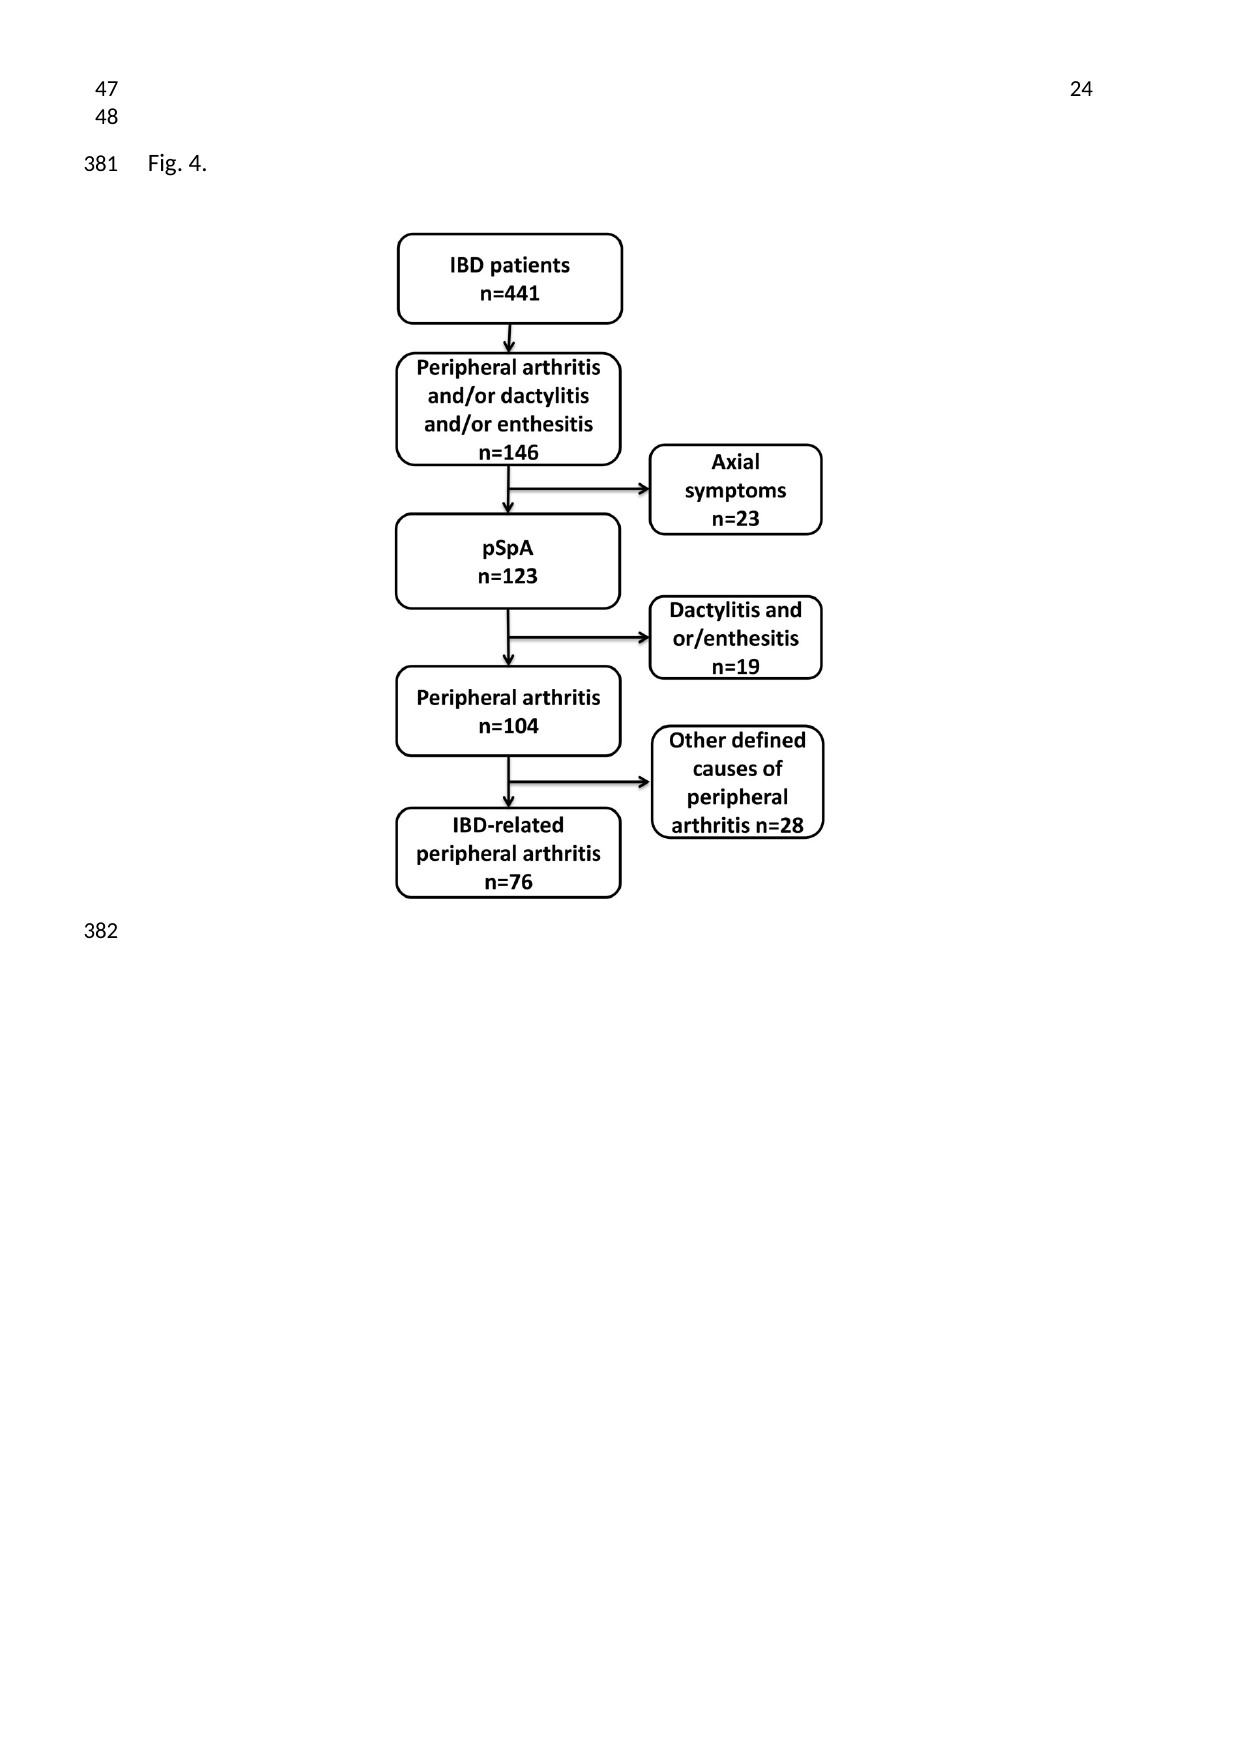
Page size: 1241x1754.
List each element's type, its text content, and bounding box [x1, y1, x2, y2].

picture [147, 229, 1093, 939]
text Fig. 4. [148, 148, 1093, 178]
